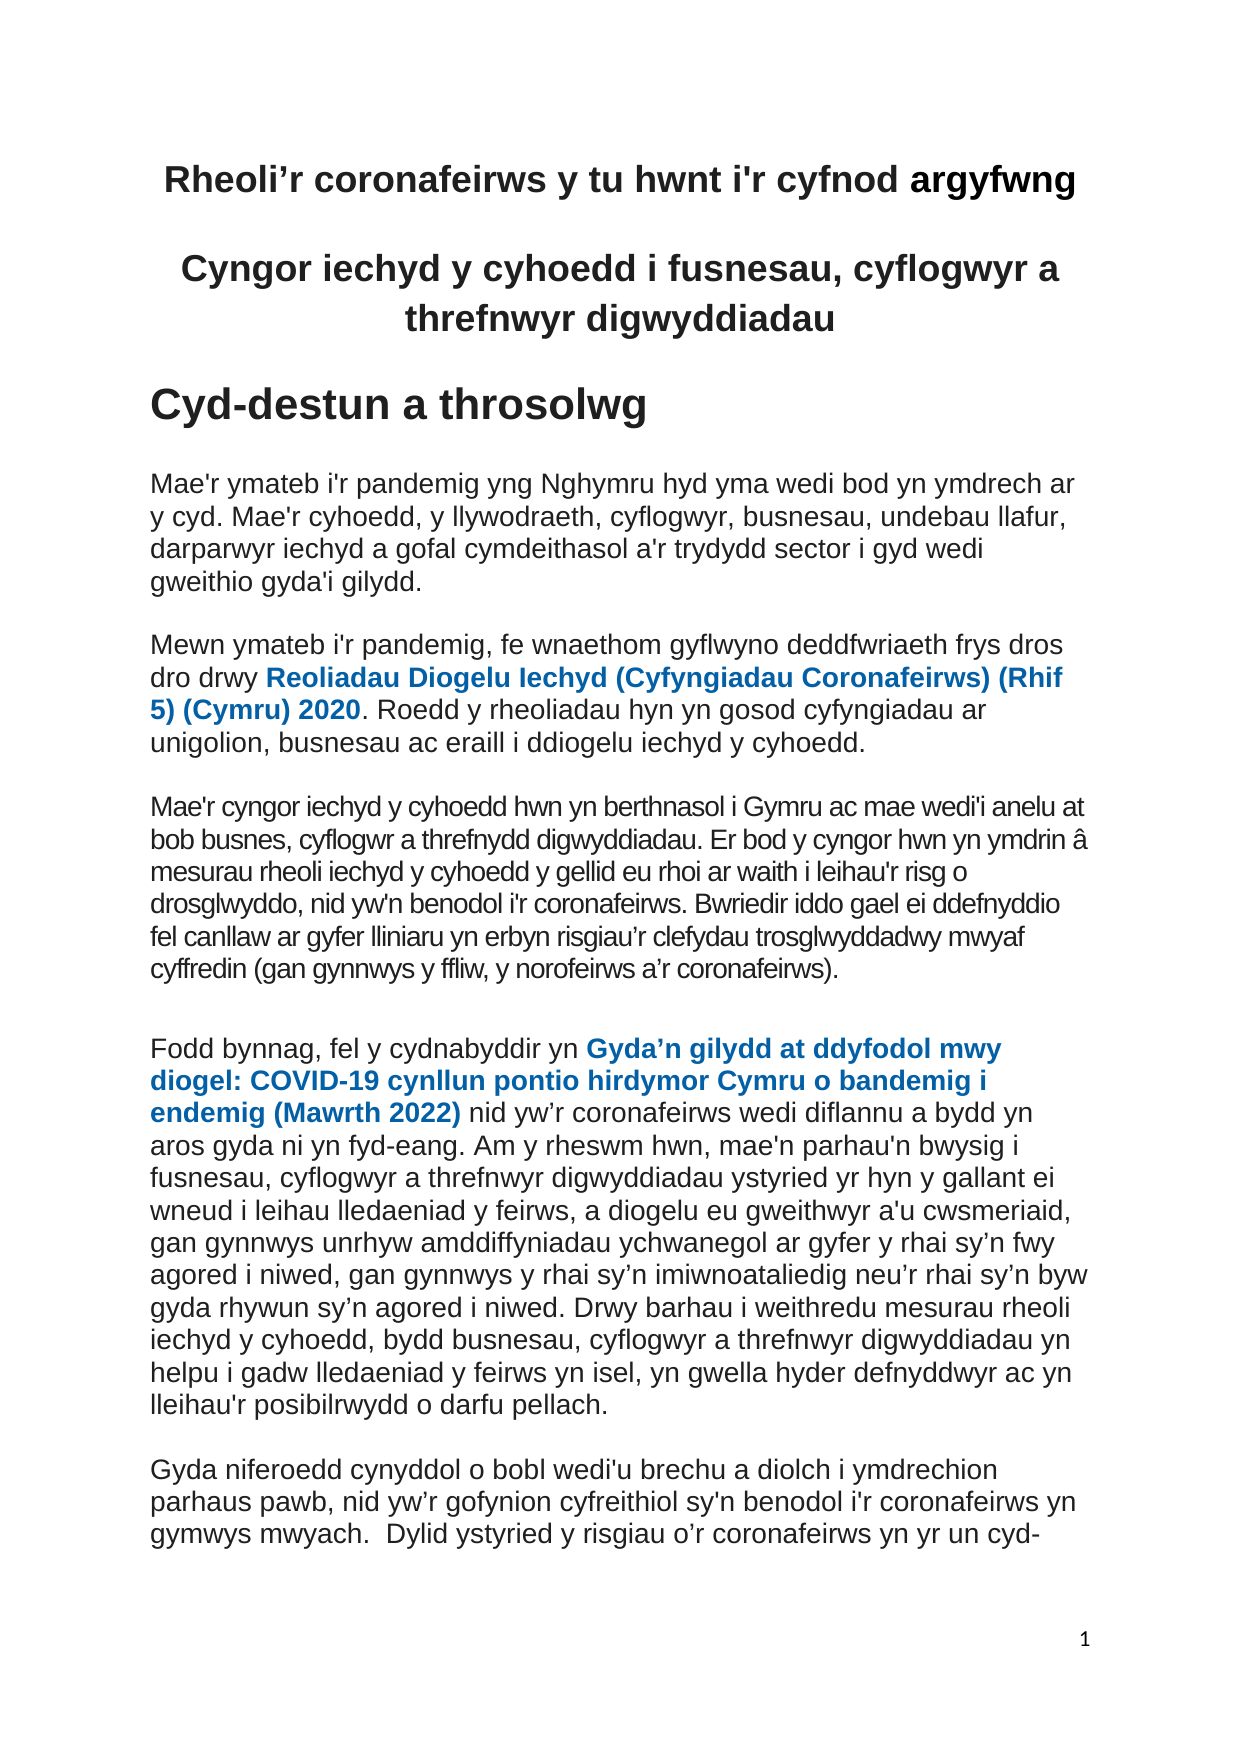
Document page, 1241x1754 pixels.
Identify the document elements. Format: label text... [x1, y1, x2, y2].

text Rheoli’r coronafeirws y tu hwnt i'r cyfnod argyfwng [150, 150, 1090, 200]
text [150, 1453, 1090, 1550]
text Mewn ymateb i'r pandemig, fe wnaethom gyflwyno deddfwriaeth frys dros dro drwy Reoliadau Diogelu Iechyd (Cyfyngiadau Coronafeirws) (Rhif 5) (Cymru) 2020. Roedd y rheoliadau hyn yn gosod cyfyngiadau ar unigolion, busnesau ac eraill i ddiogelu iechyd y cyhoedd. [150, 628, 1090, 758]
text Mae'r ymateb i'r pandemig yng Nghymru hyd yma wedi bod yn ymdrech ar y cyd. Mae'r cyhoedd, y llywodraeth, cyflogwyr, busnesau, undebau llafur, darparwyr iechyd a gofal cymdeithasol a'r trydydd sector i gyd wedi gweithio gyda'i gilydd. [150, 467, 1090, 597]
text Cyd-destun a throsolwg [150, 378, 1090, 428]
title Fodd bynnag, fel y cydnabyddir yn Gyda’n gilydd at ddyfodol mwy diogel: COVID-19 cynllun pontio hirdymor Cymru o bandemig i endemig (Mawrth 2022) nid yw’r coronafeirws wedi diflannu a bydd yn aros gyda ni yn fyd-eang. Am y rheswm hwn, mae'n parhau'n bwysig i fusnesau, cyflogwyr a threfnwyr digwyddiadau ystyried yr hyn y gallant ei wneud i leihau lledaeniad y feirws, a diogelu eu gweithwyr a'u cwsmeriaid, gan gynnwys unrhyw amddiffyniadau ychwanegol ar gyfer y rhai sy’n fwy agored i niwed, gan gynnwys y rhai sy’n imiwnoataliedig neu’r rhai sy’n byw gyda rhywun sy’n agored i niwed. Drwy barhau i weithredu mesurau rheoli iechyd y cyhoedd, bydd busnesau, cyflogwyr a threfnwyr digwyddiadau yn helpu i gadw lledaeniad y feirws yn isel, yn gwella hyder defnyddwyr ac yn lleihau'r posibilrwydd o darfu pellach. [150, 1032, 1090, 1420]
text Cyngor iechyd y cyhoedd i fusnesau, cyflogwyr a threfnwyr digwyddiadau [150, 239, 1090, 339]
title Mae'r cyngor iechyd y cyhoedd hwn yn berthnasol i Gymru ac mae wedi'i anelu at bob busnes, cyflogwr a threfnydd digwyddiadau. Er bod y cyngor hwn yn ymdrin â mesurau rheoli iechyd y cyhoedd y gellid eu rhoi ar waith i leihau'r risg o drosglwyddo, nid yw'n benodol i'r coronafeirws. Bwriedir iddo gael ei ddefnyddio fel canllaw ar gyfer lliniaru yn erbyn risgiau’r clefydau trosglwyddadwy mwyaf cyffredin (gan gynnwys y ffliw, y norofeirws a’r coronafeirws). [150, 790, 1090, 985]
